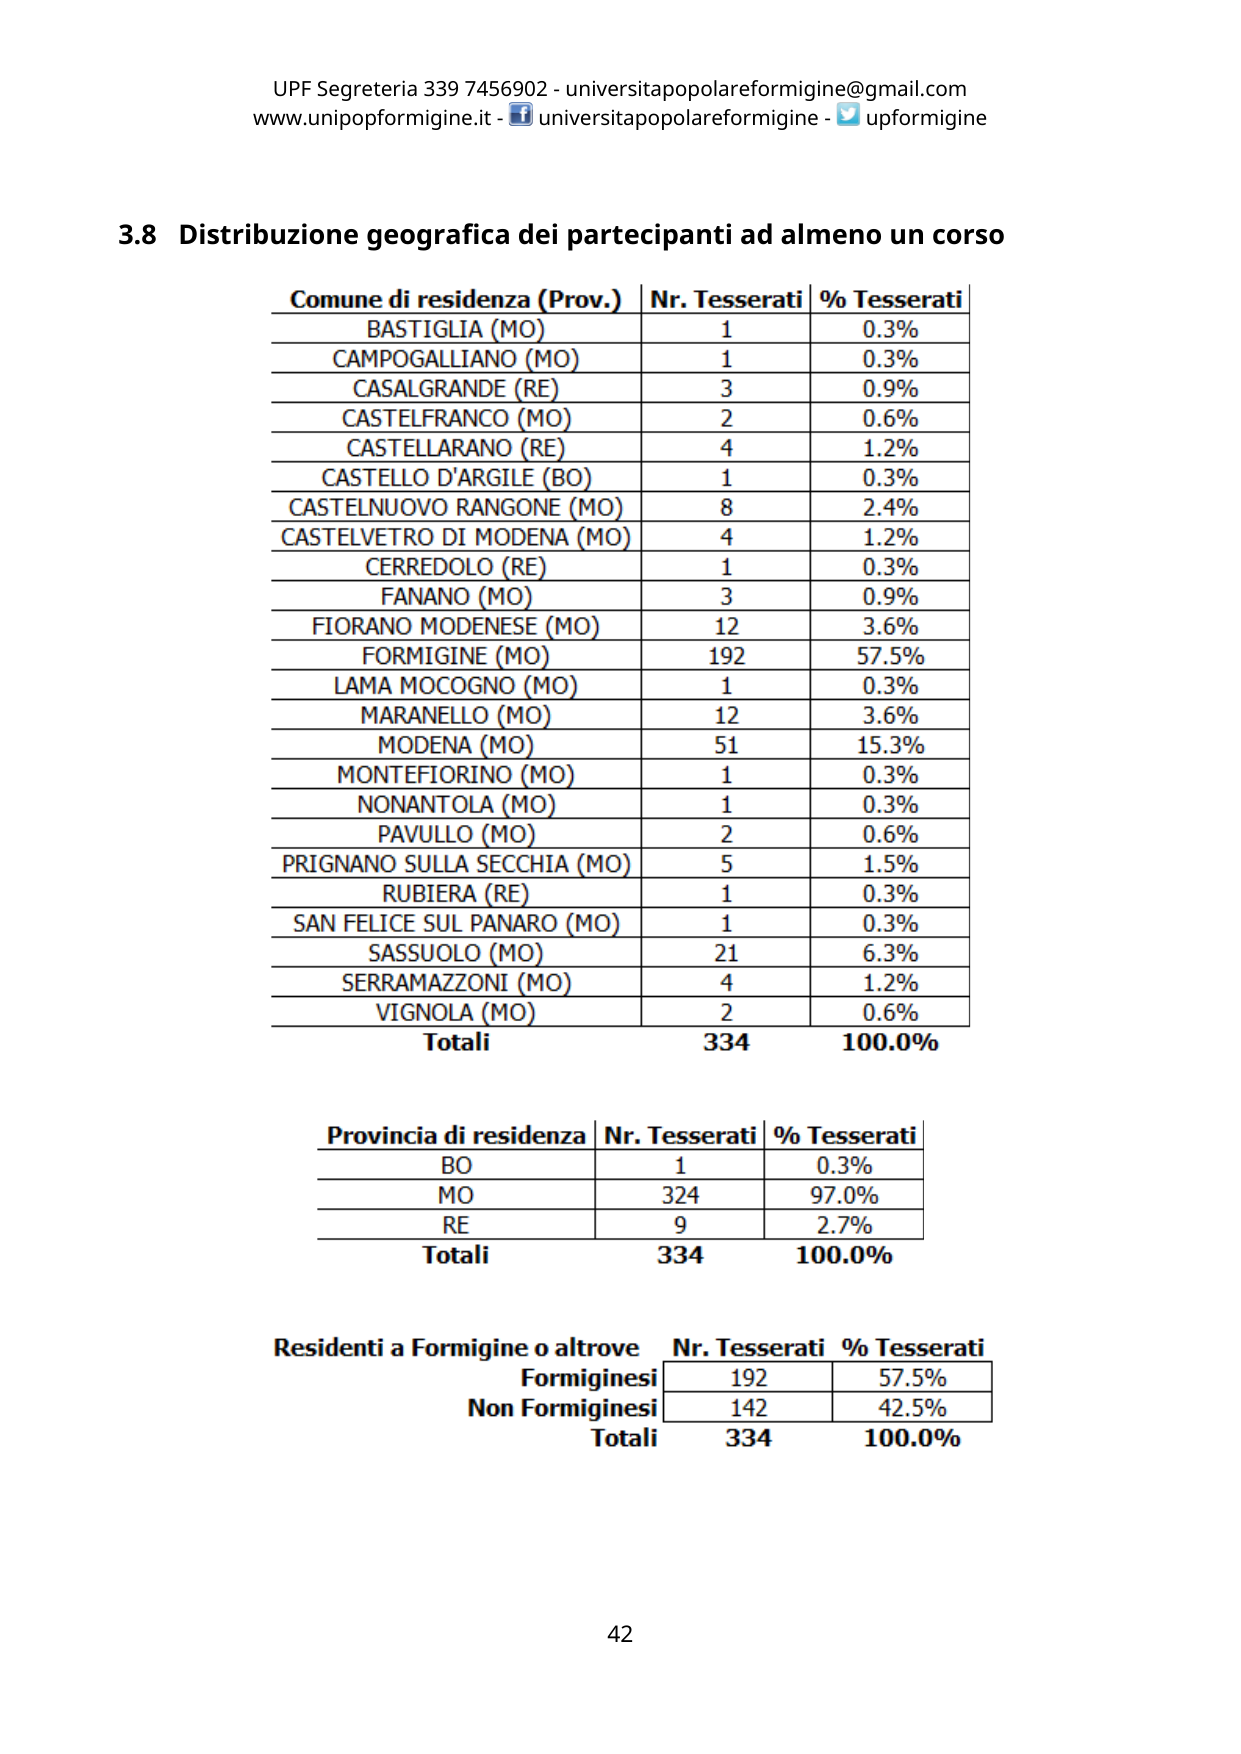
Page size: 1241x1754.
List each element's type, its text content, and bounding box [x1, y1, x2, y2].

subtitle Distribuzione geografica dei partecipanti ad almeno un corso [118, 215, 1122, 252]
picture [270, 283, 971, 1057]
picture [508, 102, 533, 126]
picture [316, 1119, 924, 1270]
picture [247, 1332, 993, 1453]
picture [836, 102, 861, 126]
